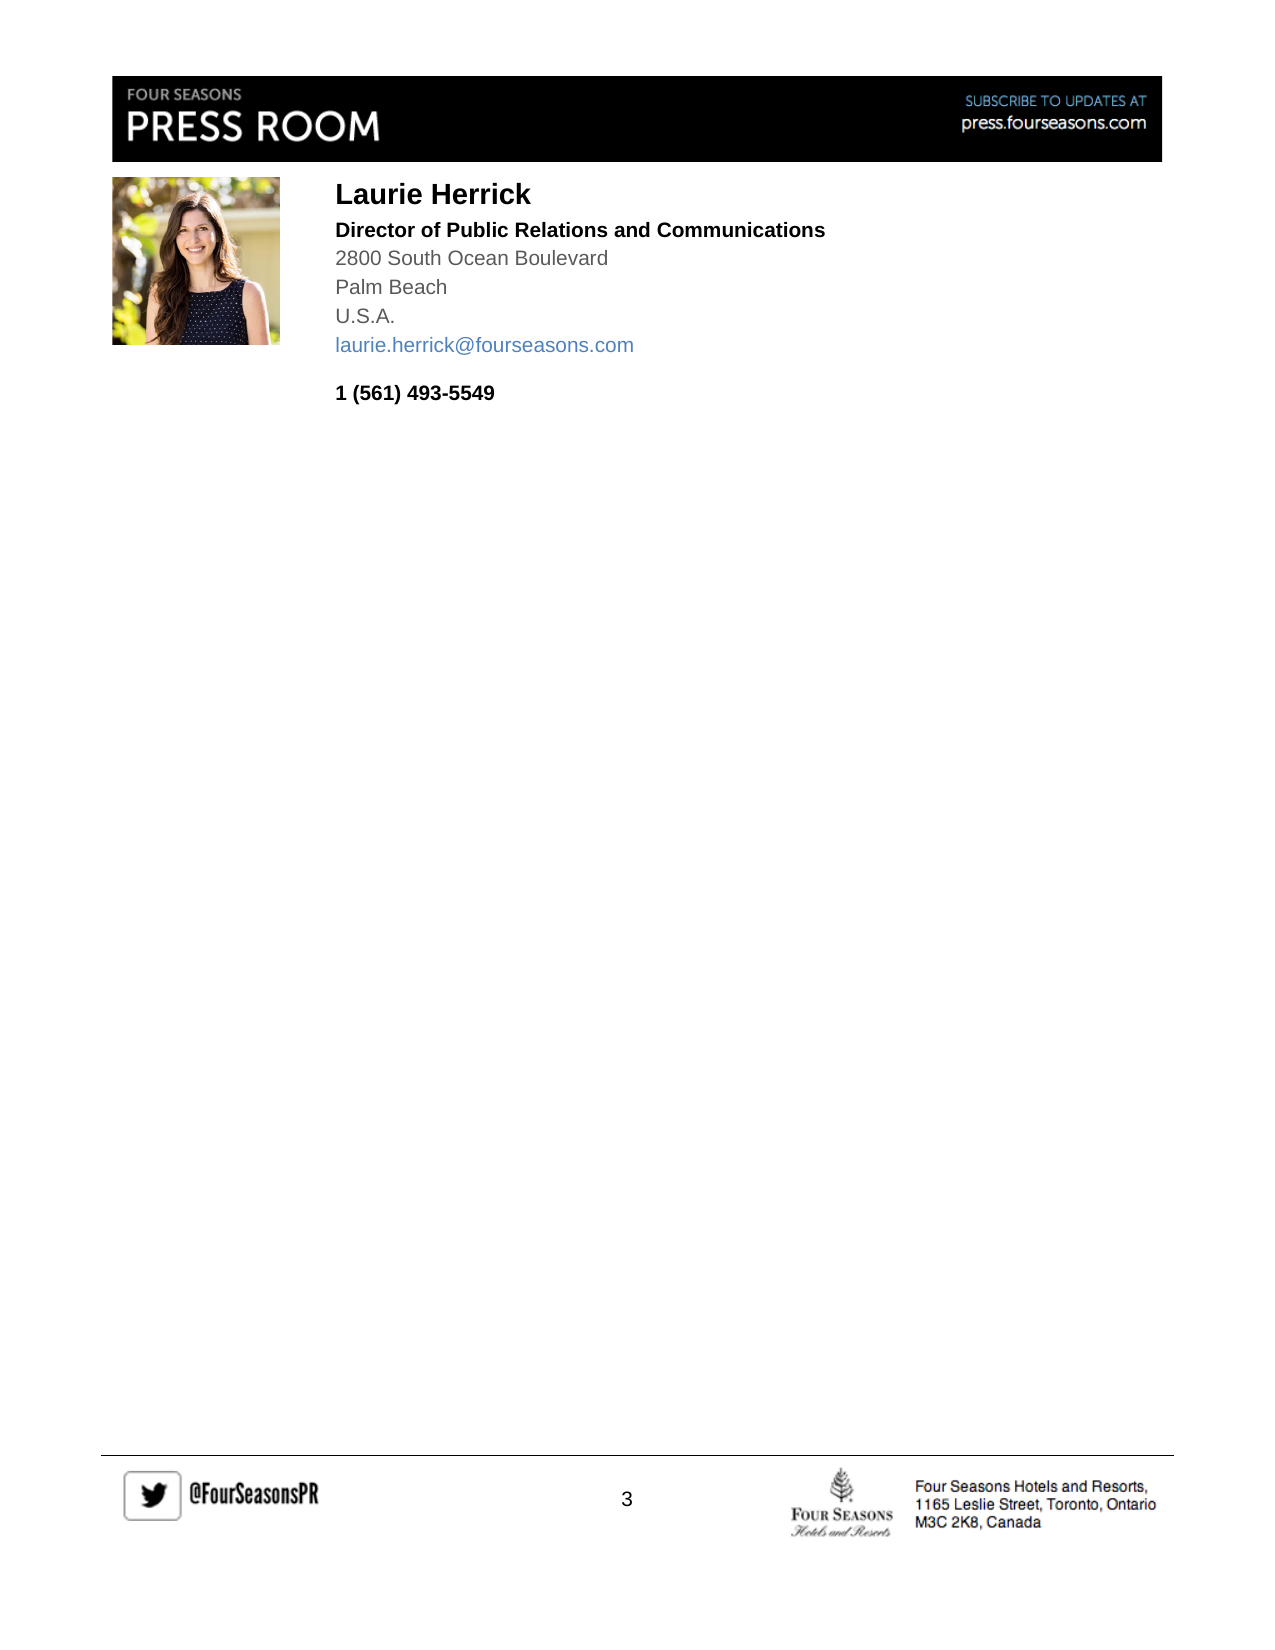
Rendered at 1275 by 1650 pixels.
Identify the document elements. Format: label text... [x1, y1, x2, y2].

picture [780, 1456, 1163, 1543]
picture [112, 177, 280, 345]
picture [112, 76, 1163, 162]
table_header [101, 177, 324, 465]
picture [112, 1458, 469, 1540]
table_header Laurie Herrick Director of Public Relations and Communications 2800 South Ocean Boulevard Palm Beach U.S.A. laurie.herrick@fourseasons.com 1 (561) 493-5549 [324, 177, 1173, 465]
